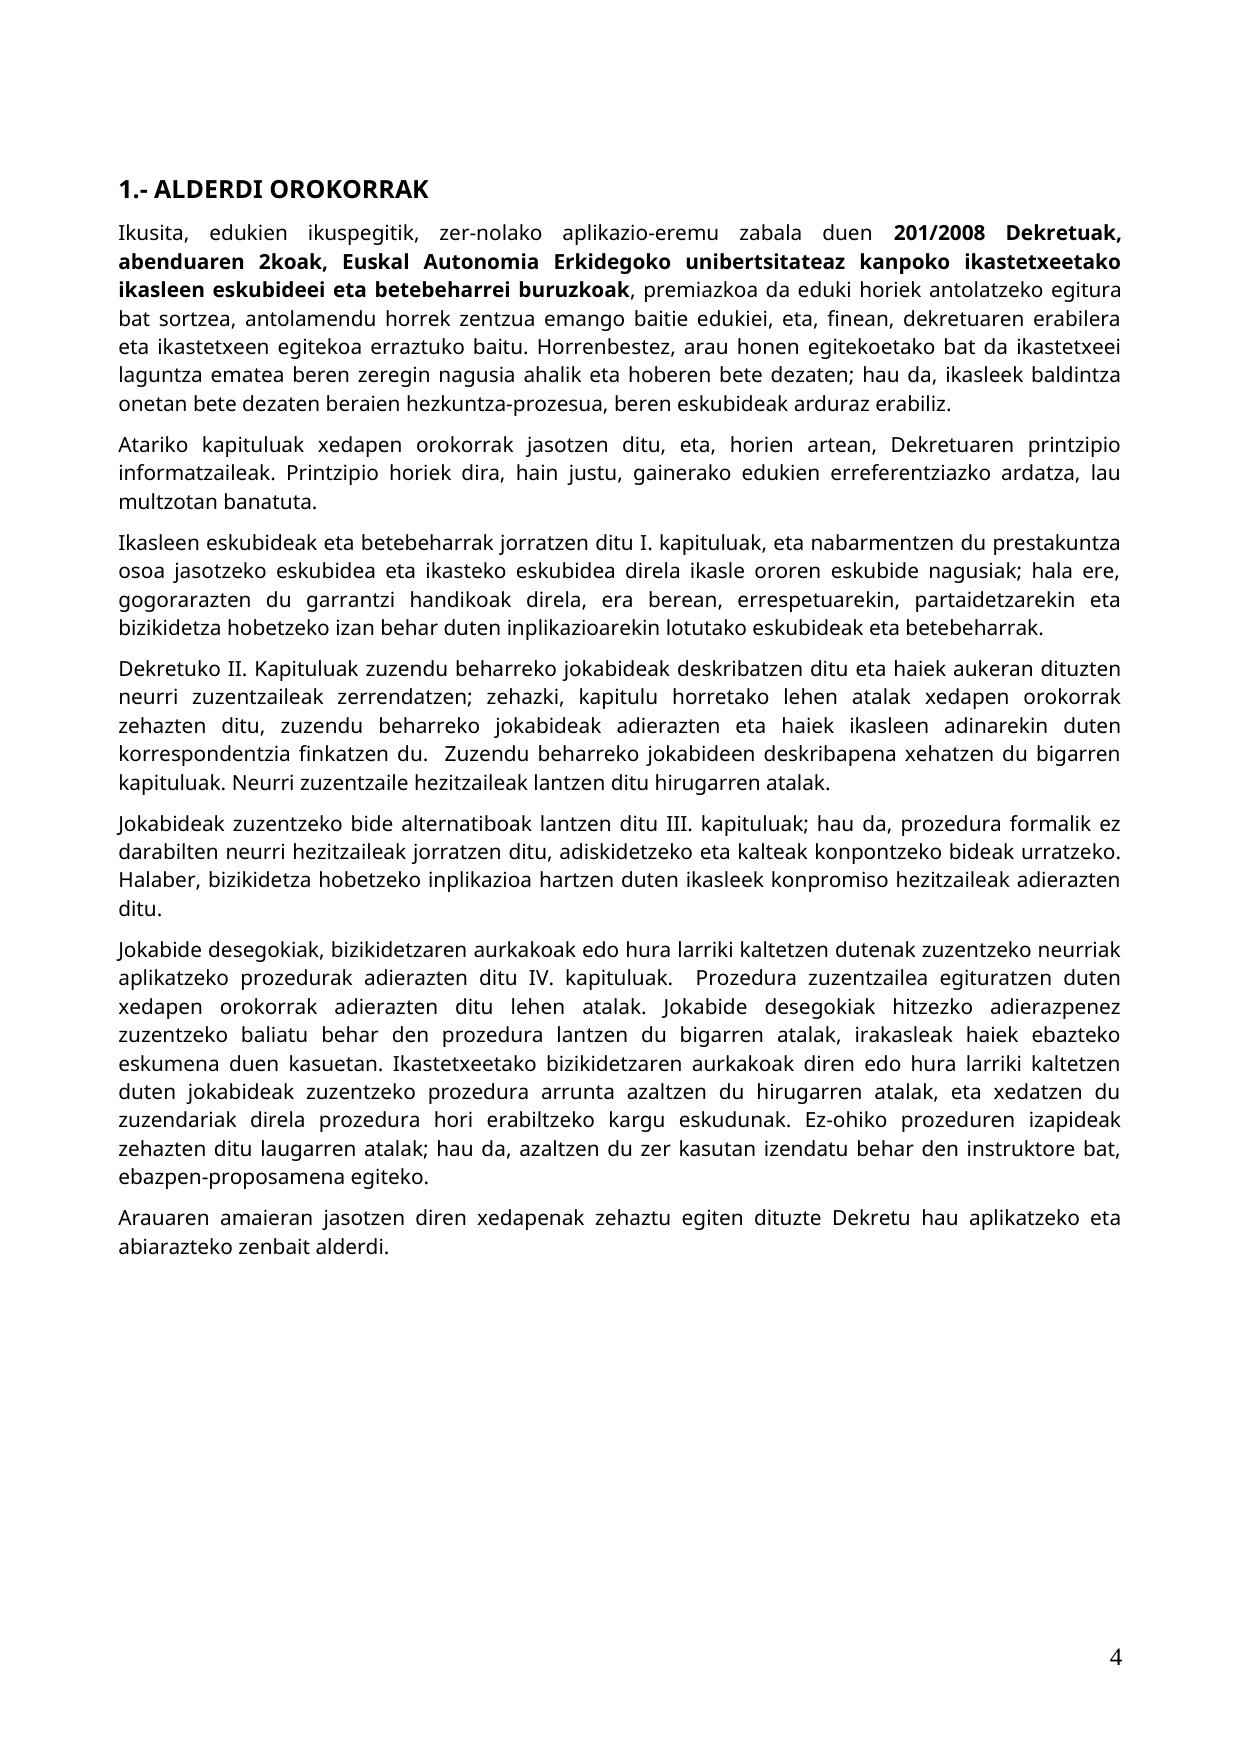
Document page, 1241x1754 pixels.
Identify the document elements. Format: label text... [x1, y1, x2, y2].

text Ikasleen eskubideak eta betebeharrak jorratzen ditu I. kapituluak, eta nabarmentzen du prestakuntza osoa jasotzeko eskubidea eta ikasteko eskubidea direla ikasle ororen eskubide nagusiak; hala ere, gogorarazten du garrantzi handikoak direla, era berean, errespetuarekin, partaidetzarekin eta bizikidetza hobetzeko izan behar duten inplikazioarekin lotutako eskubideak eta betebeharrak. [118, 528, 1122, 642]
text Jokabide desegokiak, bizikidetzaren aurkakoak edo hura larriki kaltetzen dutenak zuzentzeko neurriak aplikatzeko prozedurak adierazten ditu IV. kapituluak. Prozedura zuzentzailea egituratzen duten xedapen orokorrak adierazten ditu lehen atalak. Jokabide desegokiak hitzezko adierazpenez zuzentzeko baliatu behar den prozedura lantzen du bigarren atalak, irakasleak haiek ebazteko eskumena duen kasuetan. Ikastetxeetako bizikidetzaren aurkakoak diren edo hura larriki kaltetzen duten jokabideak zuzentzeko prozedura arrunta azaltzen du hirugarren atalak, eta xedatzen du zuzendariak direla prozedura hori erabiltzeko kargu eskudunak. Ez-ohiko prozeduren izapideak zehazten ditu laugarren atalak; hau da, azaltzen du zer kasutan izendatu behar den instruktore bat, ebazpen-proposamena egiteko. [118, 935, 1122, 1191]
text Dekretuko II. Kapituluak zuzendu beharreko jokabideak deskribatzen ditu eta haiek aukeran dituzten neurri zuzentzaileak zerrendatzen; zehazki, kapitulu horretako lehen atalak xedapen orokorrak zehazten ditu, zuzendu beharreko jokabideak adierazten eta haiek ikasleen adinarekin duten korrespondentzia finkatzen du. Zuzendu beharreko jokabideen deskribapena xehatzen du bigarren kapituluak. Neurri zuzentzaile hezitzaileak lantzen ditu hirugarren atalak. [118, 654, 1122, 796]
text Atariko kapituluak xedapen orokorrak jasotzen ditu, eta, horien artean, Dekretuaren printzipio informatzaileak. Printzipio horiek dira, hain justu, gainerako edukien erreferentziazko ardatza, lau multzotan banatuta. [118, 430, 1122, 515]
text Arauaren amaieran jasotzen diren xedapenak zehaztu egiten dituzte Dekretu hau aplikatzeko eta abiarazteko zenbait alderdi. [118, 1203, 1122, 1260]
text Ikusita, edukien ikuspegitik, zer-nolako aplikazio-eremu zabala duen 201/2008 Dekretuak, abenduaren 2koak, Euskal Autonomia Erkidegoko unibertsitateaz kanpoko ikastetxeetako ikasleen eskubideei eta betebeharrei buruzkoak, premiazkoa da eduki horiek antolatzeko egitura bat sortzea, antolamendu horrek zentzua emango baitie edukiei, eta, finean, dekretuaren erabilera eta ikastetxeen egitekoa erraztuko baitu. Horrenbestez, arau honen egitekoetako bat da ikastetxeei laguntza ematea beren zeregin nagusia ahalik eta hoberen bete dezaten; hau da, ikasleek baldintza onetan bete dezaten beraien hezkuntza-prozesua, beren eskubideak arduraz erabiliz. [118, 218, 1122, 417]
subtitle 1.- ALDERDI OROKORRAK [118, 172, 1122, 206]
text Jokabideak zuzentzeko bide alternatiboak lantzen ditu III. kapituluak; hau da, prozedura formalik ez darabilten neurri hezitzaileak jorratzen ditu, adiskidetzeko eta kalteak konpontzeko bideak urratzeko. Halaber, bizikidetza hobetzeko inplikazioa hartzen duten ikasleek konpromiso hezitzaileak adierazten ditu. [118, 809, 1122, 922]
